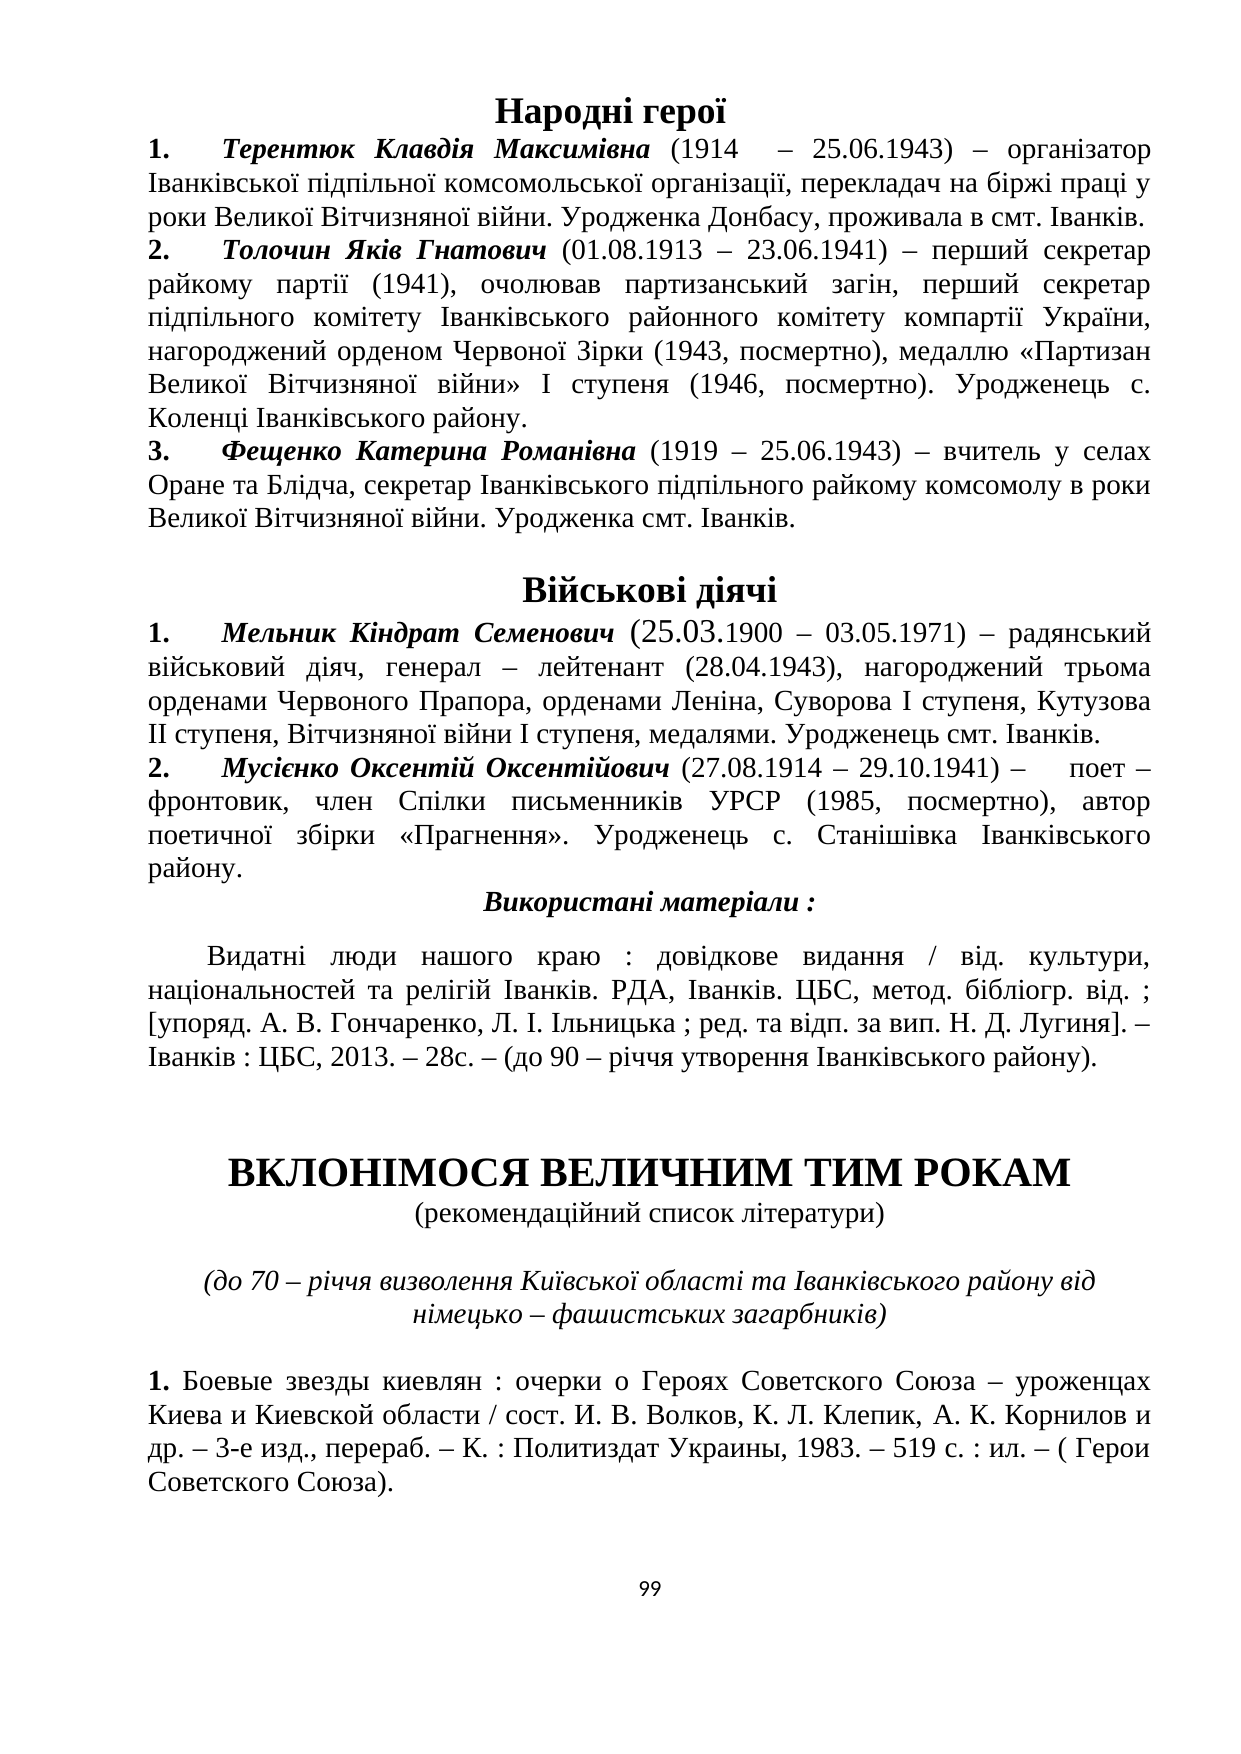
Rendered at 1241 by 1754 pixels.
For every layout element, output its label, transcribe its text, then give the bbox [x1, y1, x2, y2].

list Мусієнко Оксентій Оксентійович (27.08.1914 – 29.10.1941) – поет – фронтовик, член Спілки письменників УРСР (1985, посмертно), автор поетичної збірки «Прагнення». Уродженець с. Станішівка Іванківського району. [148, 750, 1152, 884]
text Видатні люди нашого краю : довідкове видання / від. культури, національностей та релігій Іванків. РДА, Іванків. ЦБС, метод. бібліогр. від. ; [упоряд. А. В. Гончаренко, Л. І. Ільницька ; ред. та відп. за вип. Н. Д. Лугиня]. – Іванків : ЦБС, 2013. – 28с. – (до 90 – річчя утворення Іванківського району). [148, 938, 1152, 1072]
text 1. Боевые звезды киевлян : очерки о Героях Советского Союза – уроженцах Киева и Киевской области / сост. И. В. Волков, К. Л. Клепик, А. К. Корнилов и др. – 3-е изд., перераб. – К. : Политиздат Украины, 1983. – 519 с. : ил. – ( Герои Советского Союза). [148, 1363, 1152, 1497]
text ВКЛОНІМОСЯ ВЕЛИЧНИМ ТИМ РОКАМ [148, 1148, 1152, 1196]
text (рекомендаційний список літератури) [148, 1196, 1152, 1229]
list Толочин Яків Гнатович (01.08.1913 – 23.06.1941) – перший секретар райкому партії (1941), очолював партизанський загін, перший секретар підпільного комітету Іванківського районного комітету компартії України, нагороджений орденом Червоної Зірки (1943, посмертно), медаллю «Партизан Великої Вітчизняної війни» І ступеня (1946, посмертно). Уродженець с. Коленці Іванківського району. [148, 232, 1152, 433]
list Використані матеріали : [148, 884, 1152, 917]
list Народні герої [223, 88, 1152, 132]
list Військові діячі [148, 568, 1152, 611]
text (до 70 – річчя визволення Київської області та Іванківського району від німецько – фашистських загарбників) [148, 1263, 1152, 1330]
list Терентюк Клавдія Максимівна (1914 – 25.06.1943) – організатор Іванківської підпільної комсомольської організації, перекладач на біржі праці у роки Великої Вітчизняної війни. Уродженка Донбасу, проживала в смт. Іванків. [148, 132, 1152, 232]
list Мельник Кіндрат Семенович (25.03.1900 – 03.05.1971) – радянський військовий діяч, генерал – лейтенант (28.04.1943), нагороджений трьома орденами Червоного Прапора, орденами Леніна, Суворова І ступеня, Кутузова ІІ ступеня, Вітчизняної війни І ступеня, медалями. Уродженець смт. Іванків. [148, 611, 1152, 750]
list Фещенко Катерина Романівна (1919 – 25.06.1943) – вчитель у селах Оране та Блідча, секретар Іванківського підпільного райкому комсомолу в роки Великої Вітчизняної війни. Уродженка смт. Іванків. [148, 433, 1152, 534]
